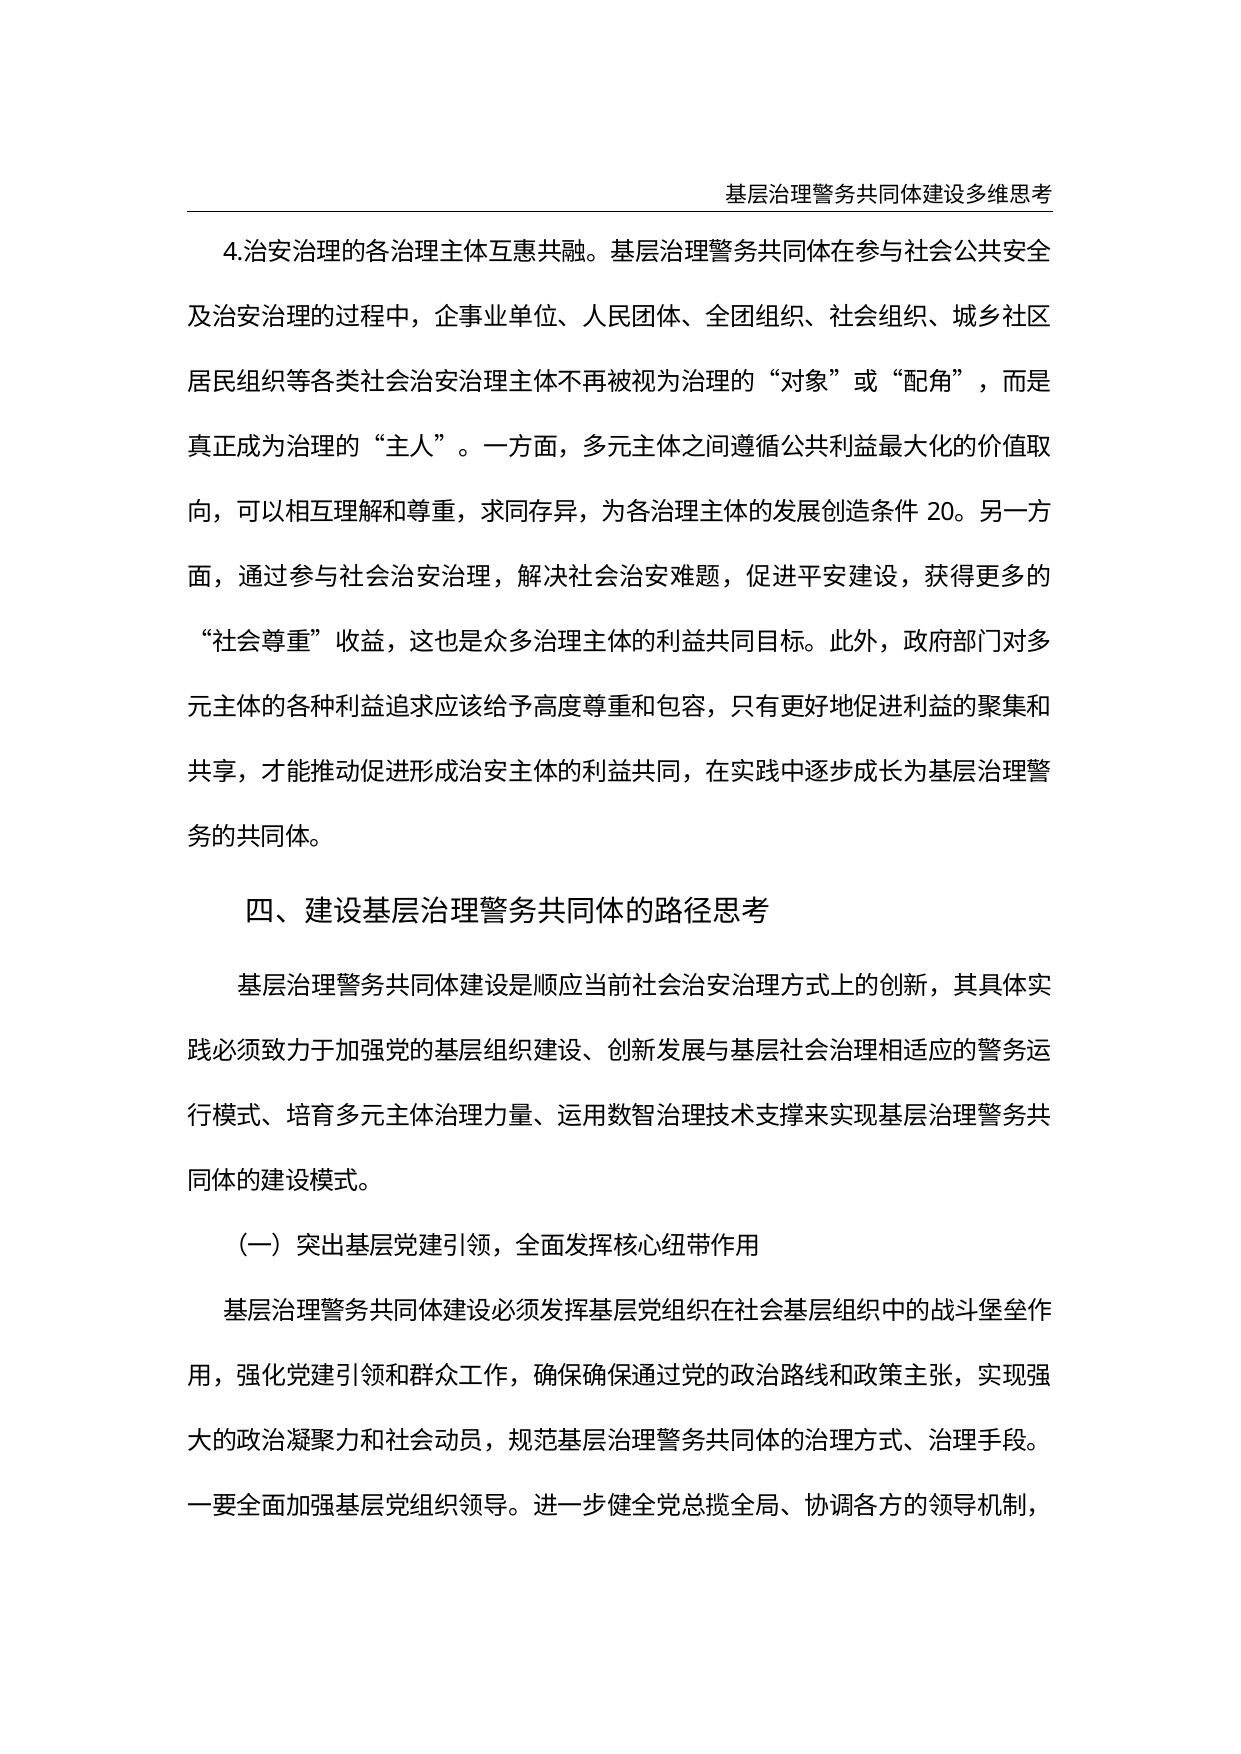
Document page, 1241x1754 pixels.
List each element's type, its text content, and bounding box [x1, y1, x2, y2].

text （一）突出基层党建引领，全面发挥核心纽带作用 [187, 1211, 1053, 1276]
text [187, 1276, 1053, 1536]
text 基层治理警务共同体建设是顺应当前社会治安治理方式上的创新，其具体实践必须致力于加强党的基层组织建设、创新发展与基层社会治理相适应的警务运行模式、培育多元主体治理力量、运用数智治理技术支撑来实现基层治理警务共同体的建设模式。 [187, 951, 1053, 1211]
text 4.治安治理的各治理主体互惠共融。基层治理警务共同体在参与社会公共安全及治安治理的过程中，企事业单位、人民团体、全团组织、社会组织、城乡社区居民组织等各类社会治安治理主体不再被视为治理的“对象”或“配角”，而是真正成为治理的“主人”。一方面，多元主体之间遵循公共利益最大化的价值取向，可以相互理解和尊重，求同存异，为各治理主体的发展创造条件20。另一方面，通过参与社会治安治理，解决社会治安难题，促进平安建设，获得更多的“社会尊重”收益，这也是众多治理主体的利益共同目标。此外，政府部门对多元主体的各种利益追求应该给予高度尊重和包容，只有更好地促进利益的聚集和共享，才能推动促进形成治安主体的利益共同，在实践中逐步成长为基层治理警务的共同体。 [187, 217, 1053, 867]
text 四、建设基层治理警务共同体的路径思考 [187, 877, 1053, 942]
